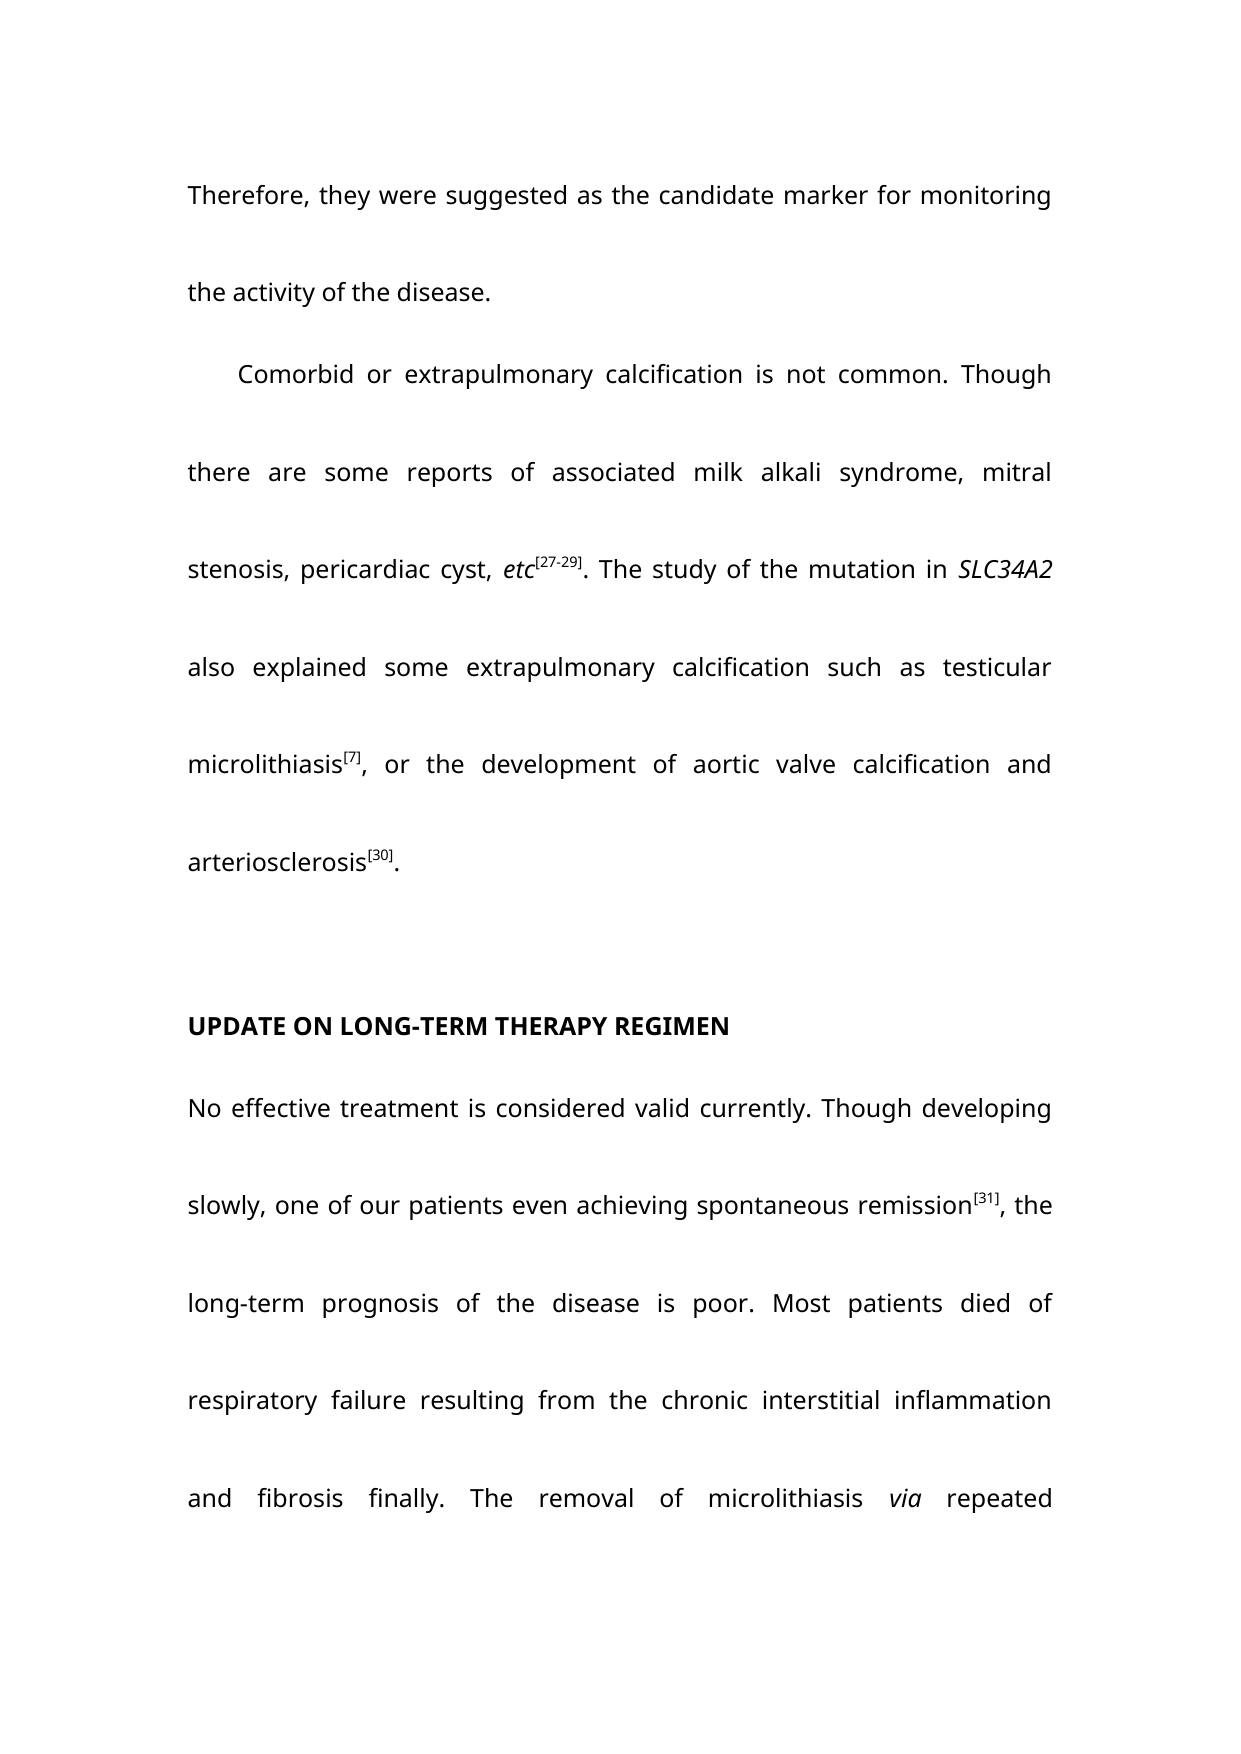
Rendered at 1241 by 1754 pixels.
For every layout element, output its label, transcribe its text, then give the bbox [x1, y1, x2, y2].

text UPDATE ON LONG-TERM THERAPY REGIMEN [187, 993, 1053, 1058]
text Comorbid or extrapulmonary calcification is not common. Though there are some reports of associated milk alkali syndrome, mitral stenosis, pericardiac cyst, etc[27-29]. The study of the mutation in SLC34A2 also explained some extrapulmonary calcification such as testicular microlithiasis[7], or the development of aortic valve calcification and arteriosclerosis[30]. [187, 341, 1053, 894]
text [187, 1075, 1053, 1530]
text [187, 162, 1053, 324]
